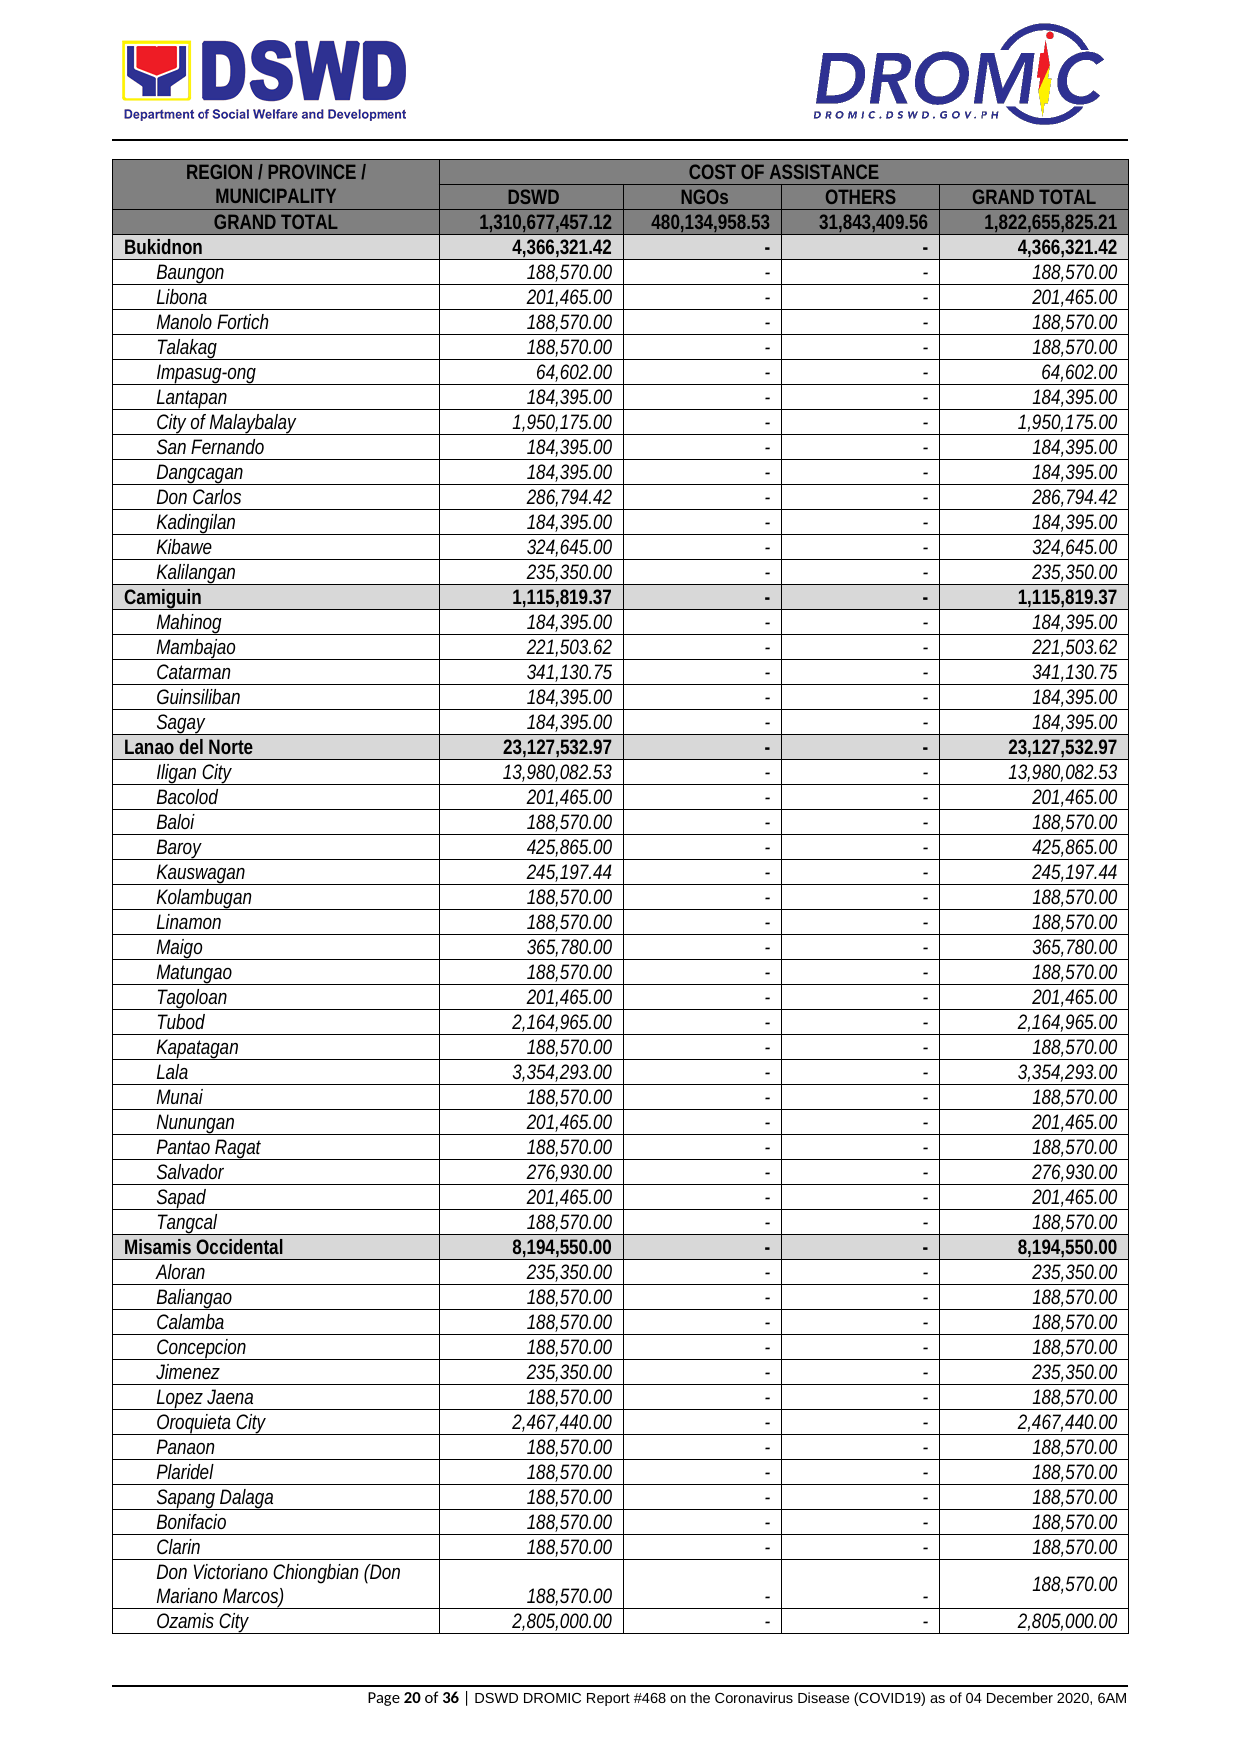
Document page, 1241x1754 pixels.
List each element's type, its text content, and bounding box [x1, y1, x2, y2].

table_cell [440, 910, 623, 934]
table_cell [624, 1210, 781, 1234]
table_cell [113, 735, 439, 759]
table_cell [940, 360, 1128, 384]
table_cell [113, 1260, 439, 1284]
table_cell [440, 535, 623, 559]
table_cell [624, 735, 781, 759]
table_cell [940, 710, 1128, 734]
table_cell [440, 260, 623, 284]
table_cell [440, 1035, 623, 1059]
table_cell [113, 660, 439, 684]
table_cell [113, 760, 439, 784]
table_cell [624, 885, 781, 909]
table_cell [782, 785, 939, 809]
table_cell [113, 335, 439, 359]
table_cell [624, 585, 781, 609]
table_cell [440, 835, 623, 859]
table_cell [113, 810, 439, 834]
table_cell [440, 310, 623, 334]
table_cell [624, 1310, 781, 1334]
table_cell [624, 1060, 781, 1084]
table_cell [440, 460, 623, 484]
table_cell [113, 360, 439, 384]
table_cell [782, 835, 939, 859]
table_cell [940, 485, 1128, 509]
table_cell OTHERS [782, 185, 939, 209]
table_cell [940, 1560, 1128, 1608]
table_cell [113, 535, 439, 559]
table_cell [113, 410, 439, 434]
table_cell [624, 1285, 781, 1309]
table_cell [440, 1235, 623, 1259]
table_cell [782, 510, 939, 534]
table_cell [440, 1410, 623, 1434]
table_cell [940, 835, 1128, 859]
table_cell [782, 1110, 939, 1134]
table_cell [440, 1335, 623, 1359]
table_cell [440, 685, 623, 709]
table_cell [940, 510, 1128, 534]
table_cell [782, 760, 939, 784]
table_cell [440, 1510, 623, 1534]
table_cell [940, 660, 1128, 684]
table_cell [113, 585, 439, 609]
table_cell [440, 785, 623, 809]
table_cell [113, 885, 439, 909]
table_cell GRAND TOTAL [113, 210, 439, 234]
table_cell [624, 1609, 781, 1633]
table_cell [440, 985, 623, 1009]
table_cell 1,822,655,825.21 [940, 210, 1128, 234]
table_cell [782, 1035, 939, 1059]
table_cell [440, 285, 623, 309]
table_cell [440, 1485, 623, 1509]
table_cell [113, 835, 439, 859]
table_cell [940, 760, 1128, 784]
table_cell 1,310,677,457.12 [440, 210, 623, 234]
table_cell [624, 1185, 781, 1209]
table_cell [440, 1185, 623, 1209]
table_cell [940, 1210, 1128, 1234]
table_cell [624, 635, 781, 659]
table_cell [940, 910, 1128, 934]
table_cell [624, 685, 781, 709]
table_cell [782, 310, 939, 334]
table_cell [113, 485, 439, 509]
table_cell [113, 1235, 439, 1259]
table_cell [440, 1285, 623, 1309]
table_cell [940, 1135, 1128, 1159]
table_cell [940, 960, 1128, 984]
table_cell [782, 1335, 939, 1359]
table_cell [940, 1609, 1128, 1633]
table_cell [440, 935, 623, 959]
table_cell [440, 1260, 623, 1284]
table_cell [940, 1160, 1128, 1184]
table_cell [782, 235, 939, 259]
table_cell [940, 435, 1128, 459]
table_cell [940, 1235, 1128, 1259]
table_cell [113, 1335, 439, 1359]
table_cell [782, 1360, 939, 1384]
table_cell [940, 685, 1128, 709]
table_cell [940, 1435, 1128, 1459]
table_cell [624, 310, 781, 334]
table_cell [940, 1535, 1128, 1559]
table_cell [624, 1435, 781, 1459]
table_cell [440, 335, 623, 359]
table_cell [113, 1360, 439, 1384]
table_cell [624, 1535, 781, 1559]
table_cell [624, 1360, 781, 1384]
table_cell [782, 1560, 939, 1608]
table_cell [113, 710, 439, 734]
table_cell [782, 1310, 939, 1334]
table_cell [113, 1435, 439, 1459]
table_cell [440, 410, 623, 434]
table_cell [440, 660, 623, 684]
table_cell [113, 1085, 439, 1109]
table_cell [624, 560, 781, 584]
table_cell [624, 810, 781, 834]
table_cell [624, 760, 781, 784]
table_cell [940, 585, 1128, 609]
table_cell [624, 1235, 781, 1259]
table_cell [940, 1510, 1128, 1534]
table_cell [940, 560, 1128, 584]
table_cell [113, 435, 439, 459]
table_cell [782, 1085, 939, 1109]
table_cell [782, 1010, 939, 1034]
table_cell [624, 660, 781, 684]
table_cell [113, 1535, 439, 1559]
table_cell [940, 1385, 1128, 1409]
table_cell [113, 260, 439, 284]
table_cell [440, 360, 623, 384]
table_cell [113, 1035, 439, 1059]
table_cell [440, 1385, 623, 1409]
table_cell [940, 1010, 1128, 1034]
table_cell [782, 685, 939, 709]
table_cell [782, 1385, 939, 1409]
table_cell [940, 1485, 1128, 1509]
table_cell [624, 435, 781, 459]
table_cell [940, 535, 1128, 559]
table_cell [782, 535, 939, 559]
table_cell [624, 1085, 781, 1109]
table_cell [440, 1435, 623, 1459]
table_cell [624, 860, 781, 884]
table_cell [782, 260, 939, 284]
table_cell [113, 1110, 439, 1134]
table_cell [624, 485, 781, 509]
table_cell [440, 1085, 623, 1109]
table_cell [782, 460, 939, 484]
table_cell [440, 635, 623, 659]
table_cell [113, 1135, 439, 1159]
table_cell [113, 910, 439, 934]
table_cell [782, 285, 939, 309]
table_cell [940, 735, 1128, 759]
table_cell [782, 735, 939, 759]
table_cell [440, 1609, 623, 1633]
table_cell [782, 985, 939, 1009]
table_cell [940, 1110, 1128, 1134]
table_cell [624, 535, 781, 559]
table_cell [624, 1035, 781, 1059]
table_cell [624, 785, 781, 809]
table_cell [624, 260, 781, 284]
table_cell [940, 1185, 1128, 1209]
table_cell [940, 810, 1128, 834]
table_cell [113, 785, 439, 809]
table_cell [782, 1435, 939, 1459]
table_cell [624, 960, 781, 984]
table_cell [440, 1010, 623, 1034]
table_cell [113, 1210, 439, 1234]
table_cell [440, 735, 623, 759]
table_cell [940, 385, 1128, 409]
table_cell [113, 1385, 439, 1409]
picture [112, 37, 416, 125]
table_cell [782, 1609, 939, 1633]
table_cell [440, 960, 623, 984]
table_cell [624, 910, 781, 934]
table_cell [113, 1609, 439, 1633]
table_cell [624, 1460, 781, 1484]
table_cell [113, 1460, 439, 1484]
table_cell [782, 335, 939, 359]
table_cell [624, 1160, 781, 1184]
table_cell DSWD [440, 185, 623, 209]
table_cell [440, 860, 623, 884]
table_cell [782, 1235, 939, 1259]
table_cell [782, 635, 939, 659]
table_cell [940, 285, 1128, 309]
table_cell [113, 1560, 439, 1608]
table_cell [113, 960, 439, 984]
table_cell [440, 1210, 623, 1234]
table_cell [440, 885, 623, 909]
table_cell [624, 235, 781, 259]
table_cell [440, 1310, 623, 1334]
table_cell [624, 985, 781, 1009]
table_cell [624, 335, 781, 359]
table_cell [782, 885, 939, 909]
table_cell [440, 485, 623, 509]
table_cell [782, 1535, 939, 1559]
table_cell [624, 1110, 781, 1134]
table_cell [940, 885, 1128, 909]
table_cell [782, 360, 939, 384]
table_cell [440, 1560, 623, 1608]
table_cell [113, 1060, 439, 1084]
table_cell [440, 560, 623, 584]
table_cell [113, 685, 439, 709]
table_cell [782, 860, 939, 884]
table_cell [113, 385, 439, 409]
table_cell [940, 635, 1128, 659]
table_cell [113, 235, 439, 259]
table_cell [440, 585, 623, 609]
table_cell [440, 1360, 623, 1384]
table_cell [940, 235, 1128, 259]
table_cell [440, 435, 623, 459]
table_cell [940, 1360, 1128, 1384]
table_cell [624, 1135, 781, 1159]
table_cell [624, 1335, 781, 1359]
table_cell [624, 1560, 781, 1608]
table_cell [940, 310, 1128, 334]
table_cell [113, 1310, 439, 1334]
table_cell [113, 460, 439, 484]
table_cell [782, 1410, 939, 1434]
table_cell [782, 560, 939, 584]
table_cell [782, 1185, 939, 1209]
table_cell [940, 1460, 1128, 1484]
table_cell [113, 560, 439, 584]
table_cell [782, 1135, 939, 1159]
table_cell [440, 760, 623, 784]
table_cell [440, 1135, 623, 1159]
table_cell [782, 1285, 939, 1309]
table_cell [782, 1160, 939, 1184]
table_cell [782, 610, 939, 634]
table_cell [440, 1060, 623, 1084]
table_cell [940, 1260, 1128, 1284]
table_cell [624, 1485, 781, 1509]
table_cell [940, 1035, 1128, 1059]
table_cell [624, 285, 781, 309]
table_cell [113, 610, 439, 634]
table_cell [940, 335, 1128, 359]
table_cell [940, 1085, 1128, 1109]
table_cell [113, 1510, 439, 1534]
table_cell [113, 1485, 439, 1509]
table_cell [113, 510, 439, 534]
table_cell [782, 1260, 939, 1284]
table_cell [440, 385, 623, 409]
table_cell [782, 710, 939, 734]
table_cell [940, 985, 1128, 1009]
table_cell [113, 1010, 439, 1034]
table_cell 480,134,958.53 [624, 210, 781, 234]
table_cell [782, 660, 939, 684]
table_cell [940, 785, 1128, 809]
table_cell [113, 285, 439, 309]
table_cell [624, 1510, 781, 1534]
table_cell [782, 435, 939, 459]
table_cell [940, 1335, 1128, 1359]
table_cell GRAND TOTAL [940, 185, 1128, 209]
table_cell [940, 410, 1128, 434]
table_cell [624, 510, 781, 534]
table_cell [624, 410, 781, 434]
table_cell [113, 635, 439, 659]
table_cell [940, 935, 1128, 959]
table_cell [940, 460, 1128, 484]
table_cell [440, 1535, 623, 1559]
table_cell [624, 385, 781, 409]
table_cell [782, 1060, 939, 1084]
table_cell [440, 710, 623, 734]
table_header REGION / PROVINCE / MUNICIPALITY [113, 160, 439, 209]
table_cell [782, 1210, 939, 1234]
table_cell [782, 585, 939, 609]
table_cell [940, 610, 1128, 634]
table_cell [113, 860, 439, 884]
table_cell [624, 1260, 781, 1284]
table_cell 31,843,409.56 [782, 210, 939, 234]
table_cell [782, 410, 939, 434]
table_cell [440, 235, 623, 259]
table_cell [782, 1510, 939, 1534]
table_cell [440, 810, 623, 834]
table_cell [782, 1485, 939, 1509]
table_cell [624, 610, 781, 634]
table_cell NGOs [624, 185, 781, 209]
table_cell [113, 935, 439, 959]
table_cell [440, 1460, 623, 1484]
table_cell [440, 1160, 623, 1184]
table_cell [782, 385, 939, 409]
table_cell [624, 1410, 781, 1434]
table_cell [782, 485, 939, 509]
table_header COST OF ASSISTANCE [440, 160, 1128, 184]
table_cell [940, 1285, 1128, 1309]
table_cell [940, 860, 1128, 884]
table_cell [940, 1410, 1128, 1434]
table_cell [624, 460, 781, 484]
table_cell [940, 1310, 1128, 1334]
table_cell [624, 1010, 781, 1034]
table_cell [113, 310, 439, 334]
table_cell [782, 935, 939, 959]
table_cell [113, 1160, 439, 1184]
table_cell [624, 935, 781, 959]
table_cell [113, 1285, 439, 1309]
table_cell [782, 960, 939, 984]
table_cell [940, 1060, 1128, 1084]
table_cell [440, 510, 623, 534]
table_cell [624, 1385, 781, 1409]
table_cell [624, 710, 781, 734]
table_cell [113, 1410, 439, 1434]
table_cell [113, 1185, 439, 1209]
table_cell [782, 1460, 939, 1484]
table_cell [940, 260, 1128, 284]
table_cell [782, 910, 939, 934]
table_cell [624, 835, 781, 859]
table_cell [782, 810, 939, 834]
picture [781, 23, 1133, 125]
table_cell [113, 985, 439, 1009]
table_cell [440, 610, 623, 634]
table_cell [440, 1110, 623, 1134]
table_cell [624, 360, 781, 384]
